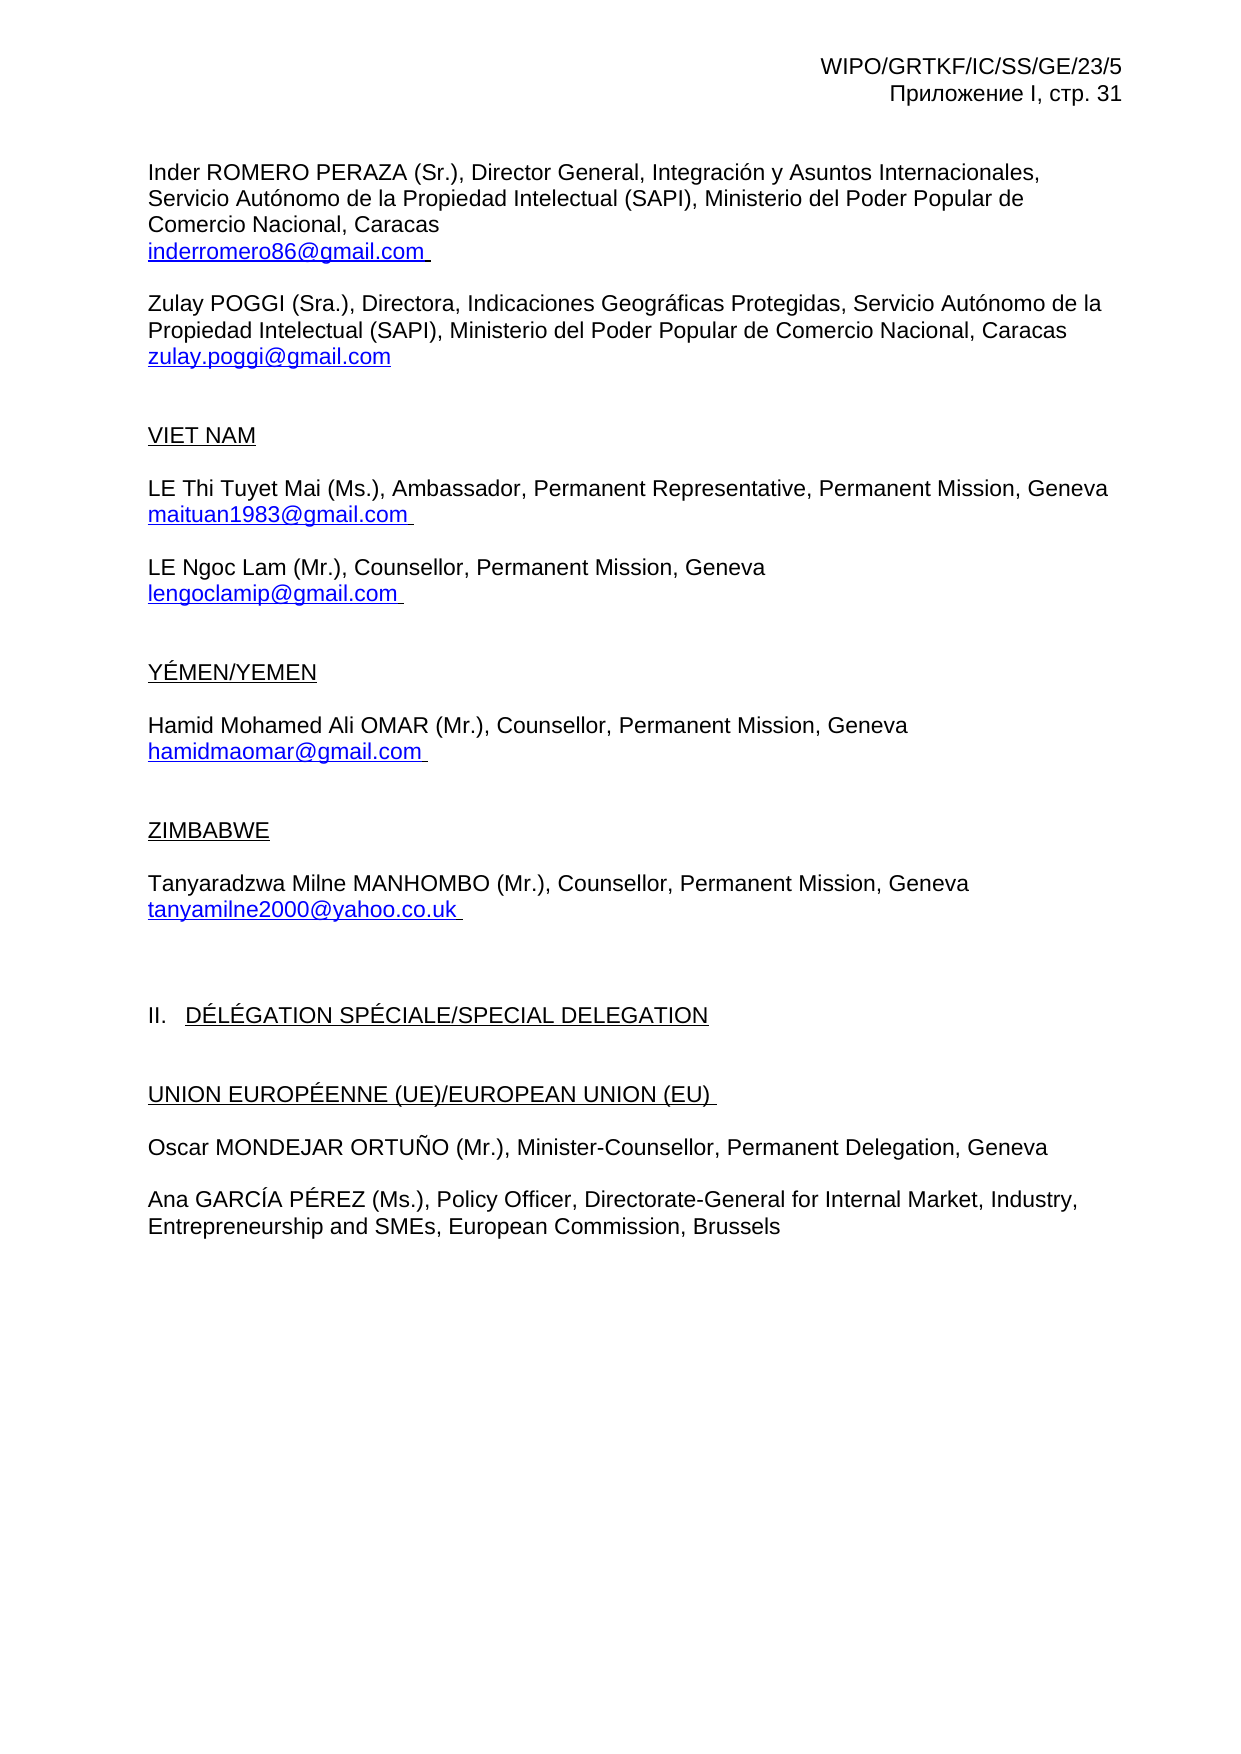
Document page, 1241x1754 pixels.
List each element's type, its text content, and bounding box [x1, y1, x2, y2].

text lengoclamip@gmail.com [148, 580, 1122, 607]
text maituan1983@gmail.com [148, 501, 1122, 527]
text Oscar MONDEJAR ORTUÑO (Mr.), Minister-Counsellor, Permanent Delegation, Geneva [148, 1134, 1122, 1160]
text Ana GARCÍA PÉREZ (Ms.), Policy Officer, Directorate-General for Internal Market, Industry, Entrepreneurship and SMEs, European Commission, Brussels [148, 1186, 1122, 1239]
text Hamid Mohamed Ali OMAR (Mr.), Counsellor, Permanent Mission, Geneva [148, 712, 1122, 738]
text hamidmaomar@gmail.com [148, 738, 1122, 765]
list DÉlÉgation SpÉciale/Special Delegation [148, 1002, 1122, 1028]
text VIET NAM [148, 422, 1122, 448]
text inderromero86@gmail.com [148, 238, 1122, 264]
text ZIMBABWE [148, 817, 1122, 844]
text LE Thi Tuyet Mai (Ms.), Ambassador, Permanent Representative, Permanent Mission, Geneva [148, 475, 1122, 501]
text Tanyaradzwa Milne MANHOMBO (Mr.), Counsellor, Permanent Mission, Geneva [148, 870, 1122, 896]
text UNION EUROPÉENNE (UE)/EUROPEAN UNION (EU) [148, 1081, 1122, 1107]
text zulay.poggi@gmail.com [148, 343, 1122, 369]
text Zulay POGGI (Sra.), Directora, Indicaciones Geográficas Protegidas, Servicio Autónomo de la Propiedad Intelectual (SAPI), Ministerio del Poder Popular de Comercio Nacional, Caracas [148, 290, 1122, 343]
text Inder ROMERO PERAZA (Sr.), Director General, Integración y Asuntos Internacionales, Servicio Autónomo de la Propiedad Intelectual (SAPI), Ministerio del Poder Popular de Comercio Nacional, Caracas [148, 158, 1122, 238]
text tanyamilne2000@yahoo.co.uk [148, 896, 1122, 923]
text YÉMEN/YEMEN [148, 659, 1122, 686]
text LE Ngoc Lam (Mr.), Counsellor, Permanent Mission, Geneva [148, 554, 1122, 580]
